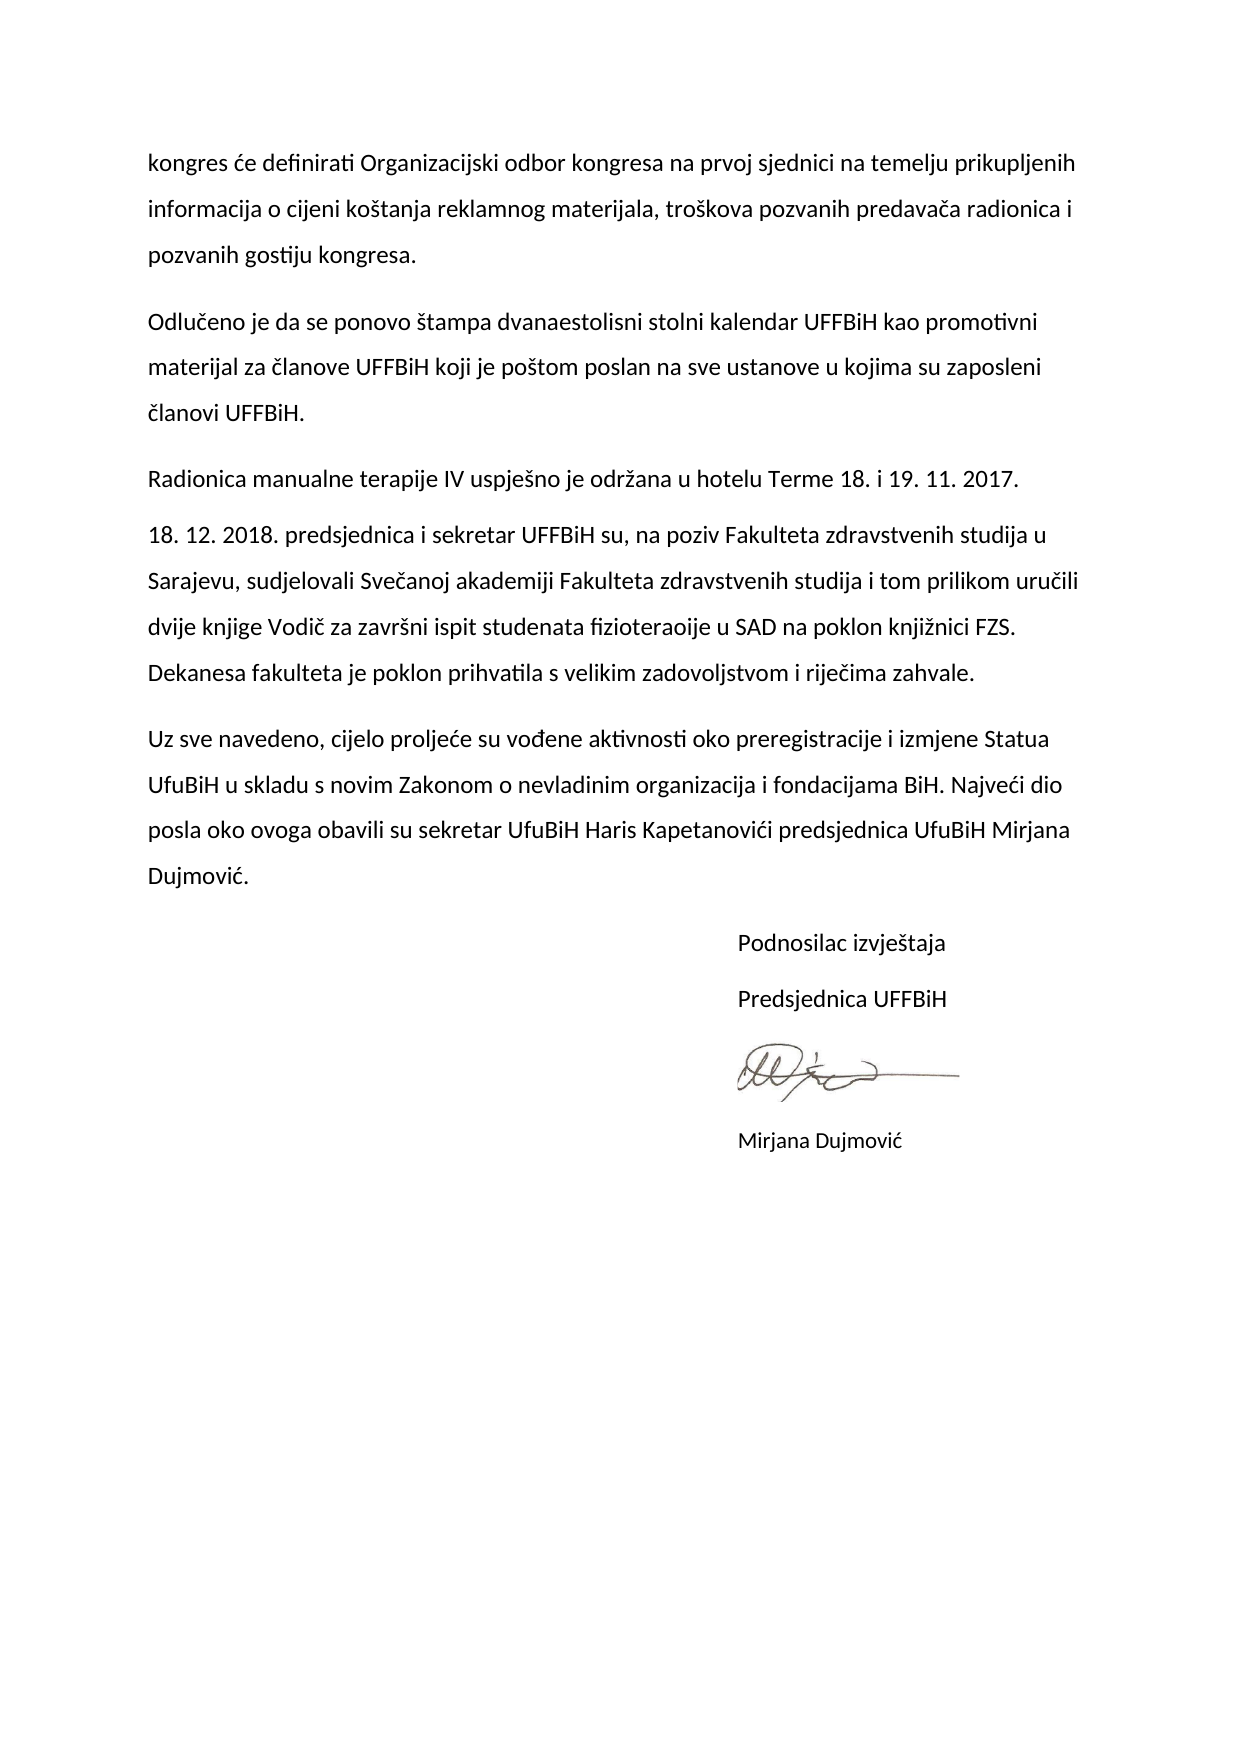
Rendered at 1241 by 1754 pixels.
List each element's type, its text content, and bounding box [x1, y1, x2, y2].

text Podnosilac izvještaja [148, 927, 1093, 957]
text 18. 12. 2018. predsjednica i sekretar UFFBiH su, na poziv Fakulteta zdravstvenih studija u Sarajevu, sudjelovali Svečanoj akademiji Fakulteta zdravstvenih studija i tom prilikom uručili dvije knjige Vodič za završni ispit studenata fizioteraoije u SAD na poklon knjižnici FZS. Dekanesa fakulteta je poklon prihvatila s velikim zadovoljstvom i riječima zahvale. [148, 519, 1093, 687]
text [148, 148, 1093, 269]
text Radionica manualne terapije IV uspješno je održana u hotelu Terme 18. i 19. 11. 2017. [148, 464, 1093, 494]
text Odlučeno je da se ponovo štampa dvanaestolisni stolni kalendar UFFBiH kao promotivni materijal za članove UFFBiH koji je poštom poslan na sve ustanove u kojima su zaposleni članovi UFFBiH. [148, 306, 1093, 428]
text Predsjednica UFFBiH [148, 983, 1093, 1013]
text Mirjana Dujmović [148, 1126, 1093, 1154]
text Uz sve navedeno, cijelo proljeće su vođene aktivnosti oko preregistracije i izmjene Statua UfuBiH u skladu s novim Zakonom o nevladinim organizacija i fondacijama BiH. Najveći dio posla oko ovoga obavili su sekretar UfuBiH Haris Kapetanovići predsjednica UfuBiH Mirjana Dujmović. [148, 723, 1093, 891]
picture [737, 1038, 960, 1102]
